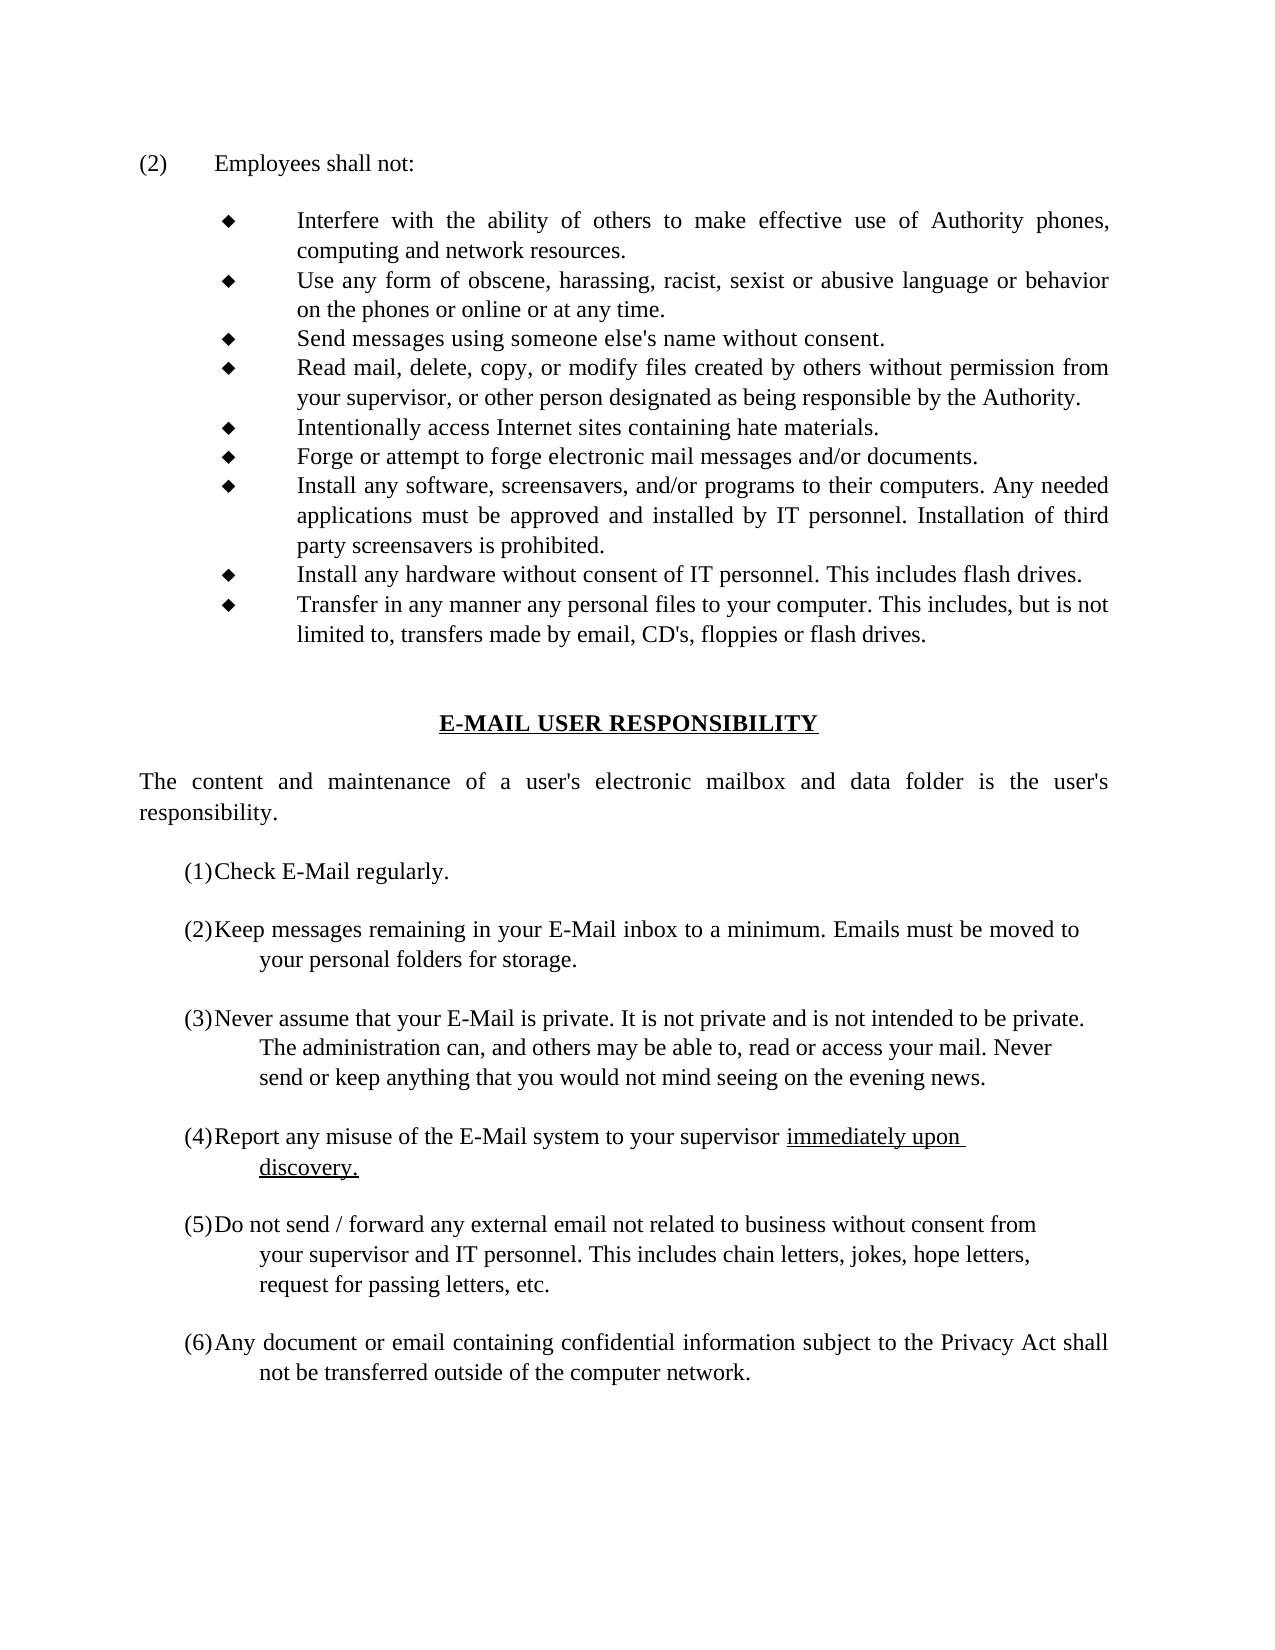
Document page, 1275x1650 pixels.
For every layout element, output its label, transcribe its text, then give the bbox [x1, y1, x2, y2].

list Install any hardware without consent of IT personnel. This includes flash drives. [222, 559, 1118, 588]
text (2) Employees shall not: [139, 149, 1118, 177]
text E-MAIL USER RESPONSIBILITY [139, 709, 1118, 737]
list Install any software, screensavers, and/or programs to their computers. Any needed applications must be approved and installed by IT personnel. Installation of third party screensavers is prohibited. [222, 470, 1111, 559]
list Send messages using someone else's name without consent. [222, 323, 1118, 352]
list Interfere with the ability of others to make effective use of Authority phones, computing and network resources. [222, 205, 1111, 265]
list Report any misuse of the E-Mail system to your supervisor immediately upon discovery. [184, 1120, 1028, 1181]
list Intentionally access Internet sites containing hate materials. [222, 411, 1118, 441]
list Never assume that your E-Mail is private. It is not private and is not intended to be private. The administration can, and others may be able to, read or access your mail. Never send or keep anything that you would not mind seeing on the evening news. [184, 1003, 1088, 1091]
text The content and maintenance of a user's electronic mailbox and data folder is the user's responsibility. [139, 764, 1111, 826]
list Keep messages remaining in your E-Mail inbox to a minimum. Emails must be moved to your personal folders for storage. [184, 913, 1081, 973]
list Do not send / forward any external email not related to business without consent from your supervisor and IT personnel. This includes chain letters, jokes, hope letters, request for passing letters, etc. [184, 1209, 1066, 1298]
list Forge or attempt to forge electronic mail messages and/or documents. [222, 441, 1118, 470]
list Use any form of obscene, harassing, racist, sexist or abusive language or behavior on the phones or online or at any time. [222, 265, 1111, 323]
list Transfer in any manner any personal files to your computer. This includes, but is not limited to, transfers made by email, CD's, floppies or flash drives. [222, 588, 1111, 648]
list Any document or email containing confidential information subject to the Privacy Act shall not be transferred outside of the computer network. [184, 1327, 1111, 1386]
list Read mail, delete, copy, or modify files created by others without permission from your supervisor, or other person designated as being responsible by the Authority. [222, 352, 1111, 411]
list Check E-Mail regularly. [184, 857, 1118, 885]
